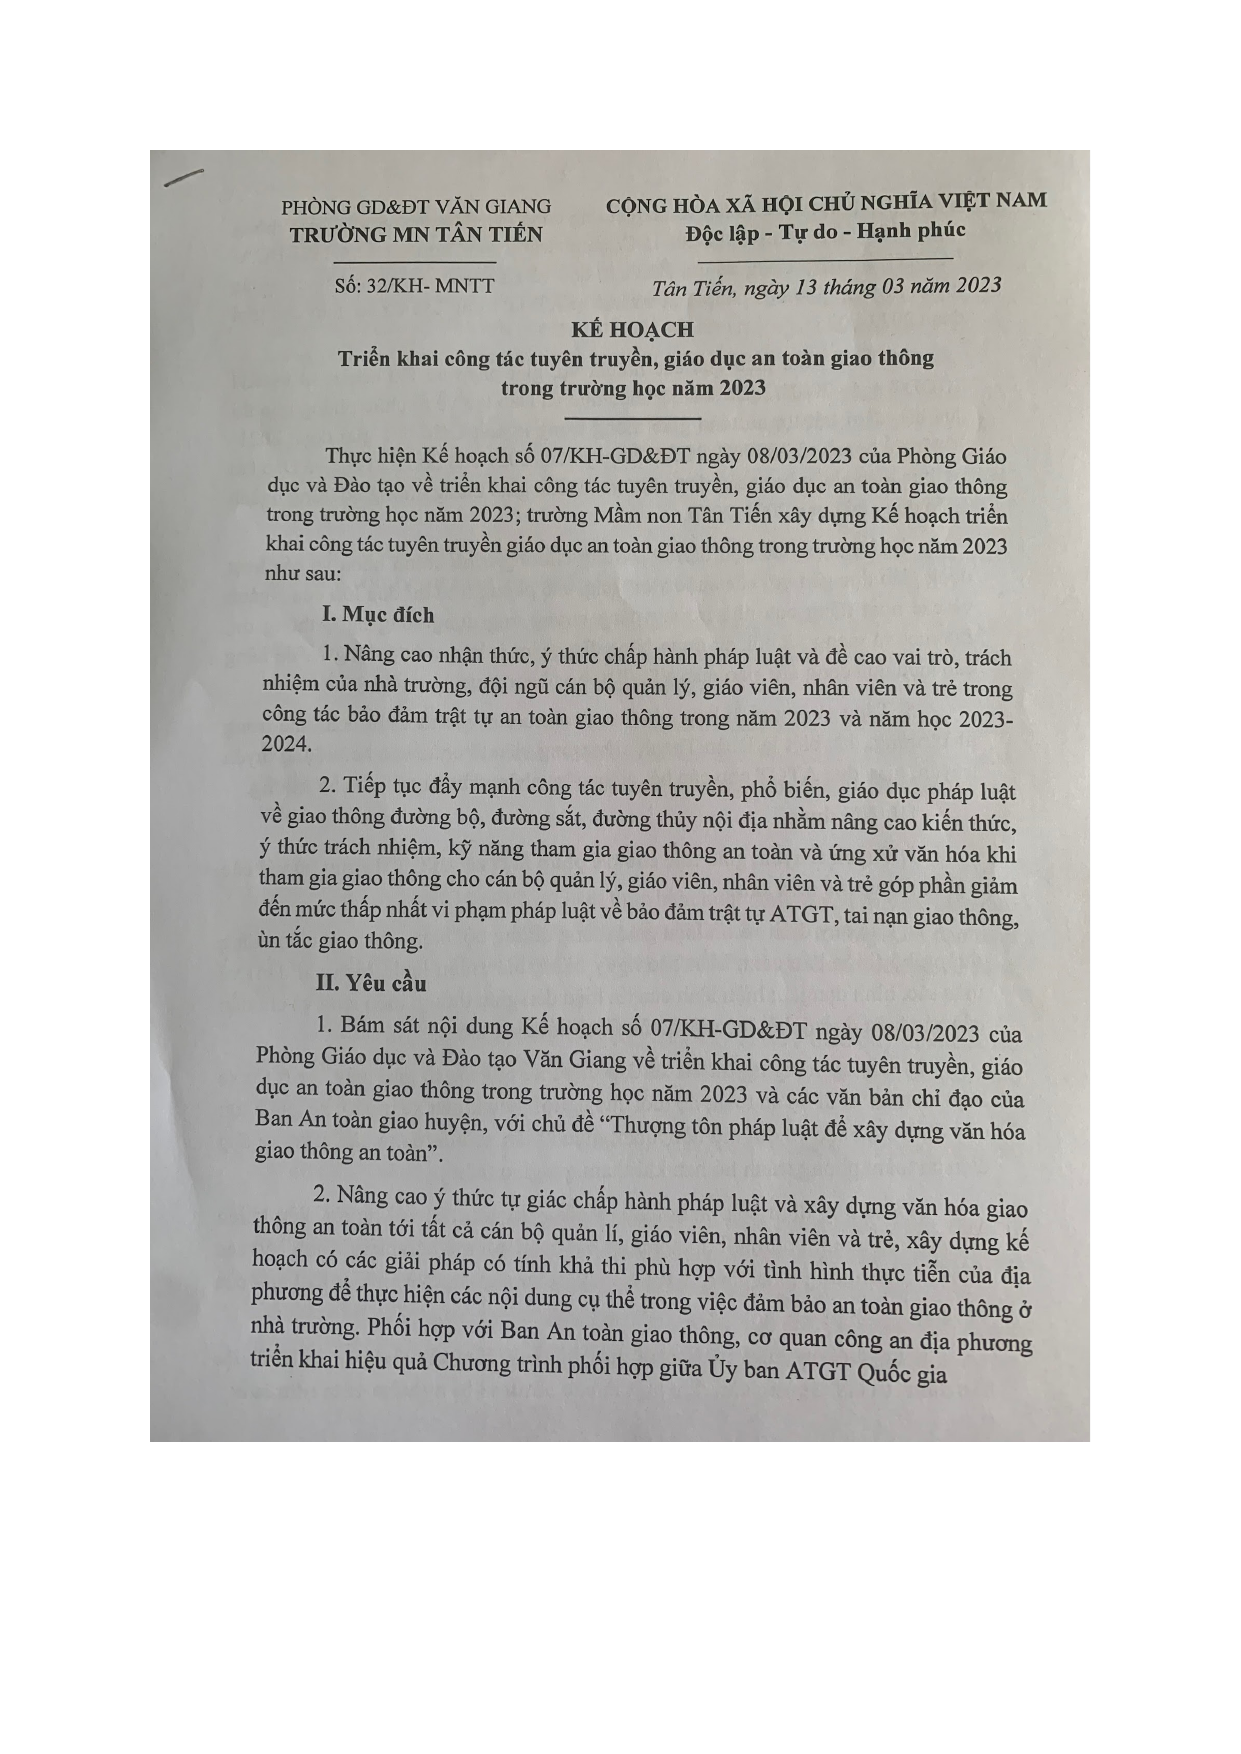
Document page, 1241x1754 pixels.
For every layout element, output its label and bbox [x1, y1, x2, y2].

picture [150, 150, 1091, 1442]
